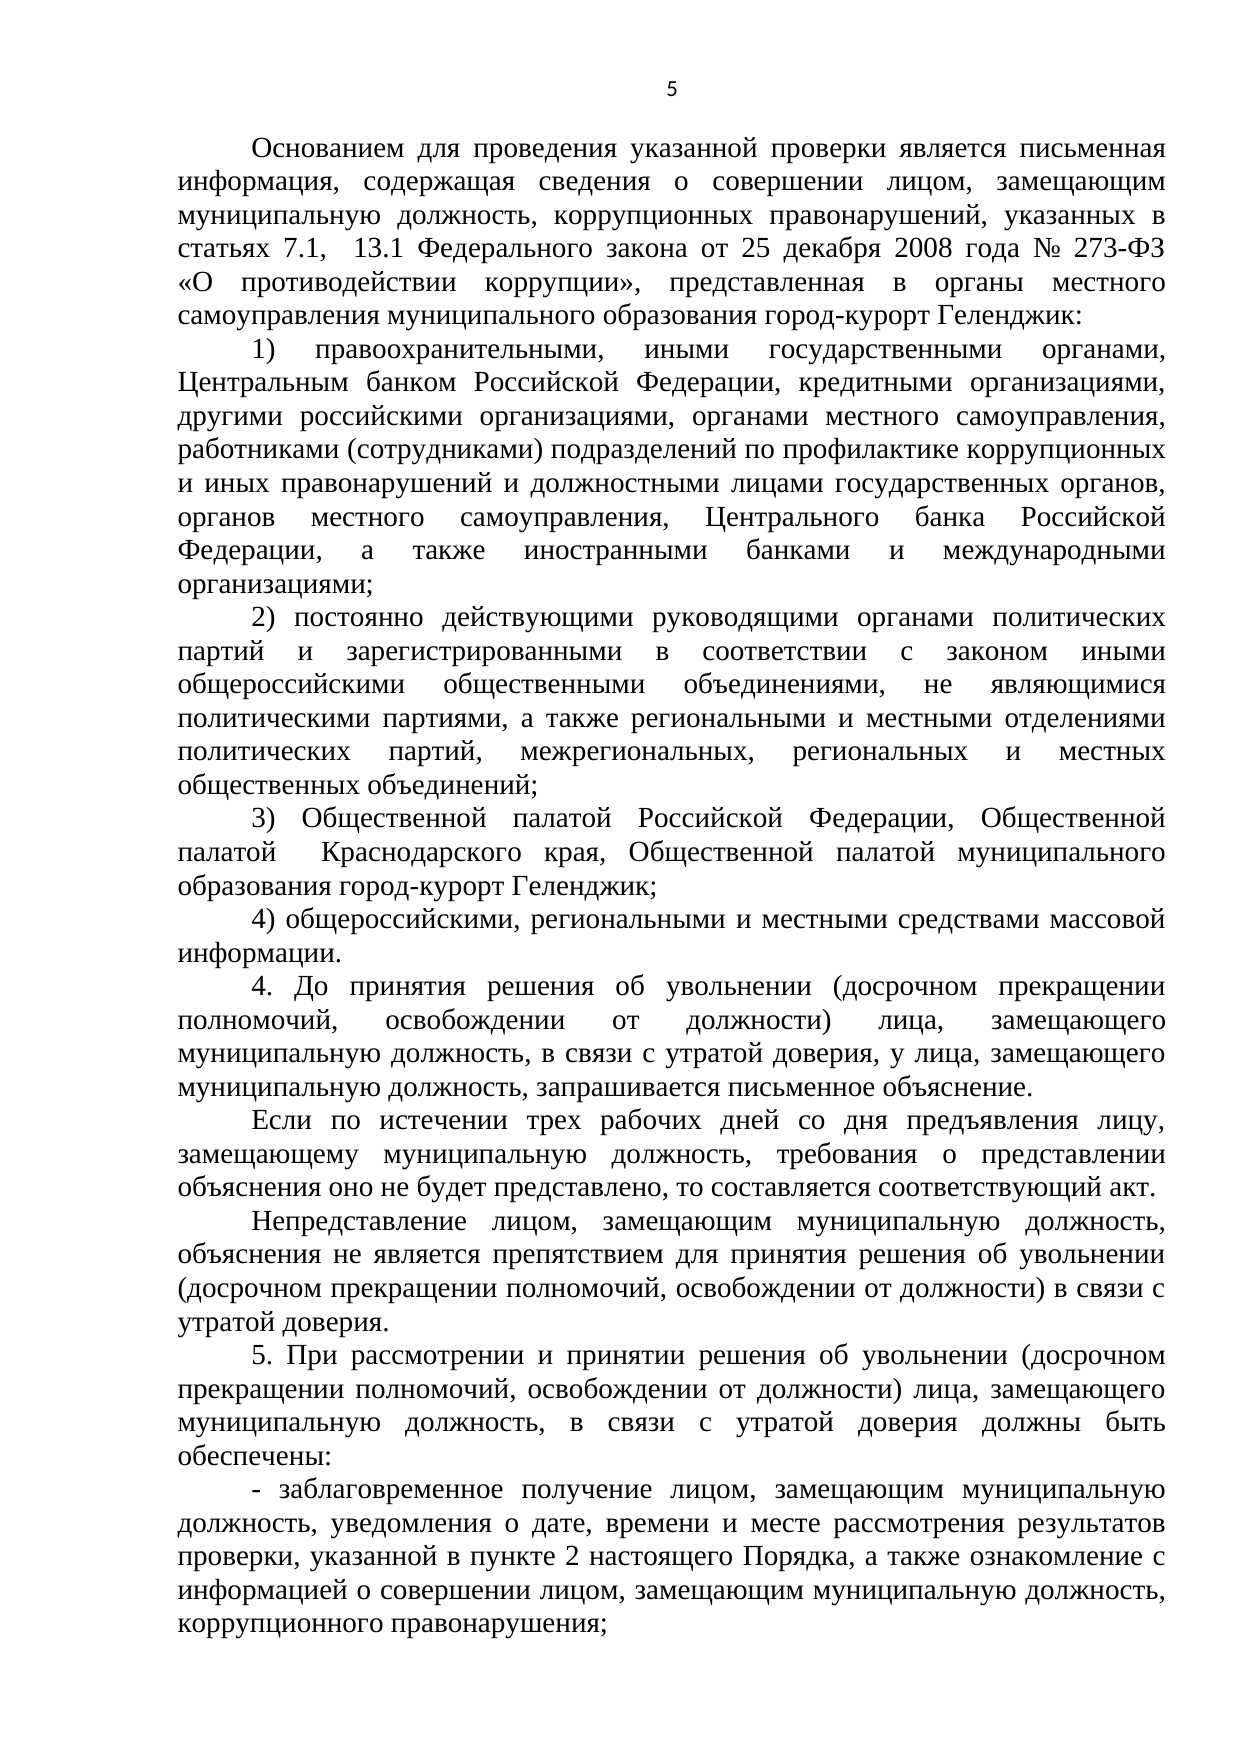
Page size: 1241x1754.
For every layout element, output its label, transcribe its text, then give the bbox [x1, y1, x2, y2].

text 1) правоохранительными, иными государственными органами, Центральным банком Российской Федерации, кредитными организациями, другими российскими организациями, органами местного самоуправления, работниками (сотрудниками) подразделений по профилактике коррупционных и иных правонарушений и должностными лицами государственных органов, органов местного самоуправления, Центрального банка Российской Федерации, а также иностранными банками и международными организациями; [177, 331, 1167, 599]
text 4) общероссийскими, региональными и местными средствами массовой информации. [177, 901, 1167, 968]
text Если по истечении трех рабочих дней со дня предъявления лицу, замещающему муниципальную должность, требования о представлении объяснения оно не будет представлено, то составляется соответствующий акт. [177, 1102, 1167, 1203]
text Непредставление лицом, замещающим муниципальную должность, объяснения не является препятствием для принятия решения об увольнении (досрочном прекращении полномочий, освобождении от должности) в связи с утратой доверия. [177, 1203, 1167, 1337]
text 4. До принятия решения об увольнении (досрочном прекращении полномочий, освобождении от должности) лица, замещающего муниципальную должность, в связи с утратой доверия, у лица, замещающего муниципальную должность, запрашивается письменное объяснение. [177, 968, 1167, 1102]
text 3) Общественной палатой Российской Федерации, Общественной палатой Краснодарского края, Общественной палатой муниципального образования город-курорт Геленджик; [177, 801, 1167, 901]
text - заблаговременное получение лицом, замещающим муниципальную должность, уведомления о дате, времени и месте рассмотрения результатов проверки, указанной в пункте 2 настоящего Порядка, а также ознакомление с информацией о совершении лицом, замещающим муниципальную должность, коррупционного правонарушения; [177, 1471, 1167, 1639]
text 2) постоянно действующими руководящими органами политических партий и зарегистрированными в соответствии с законом иными общероссийскими общественными объединениями, не являющимися политическими партиями, а также региональными и местными отделениями политических партий, межрегиональных, региональных и местных общественных объединений; [177, 599, 1167, 801]
text 5. При рассмотрении и принятии решения об увольнении (досрочном прекращении полномочий, освобождении от должности) лица, замещающего муниципальную должность, в связи с утратой доверия должны быть обеспечены: [177, 1337, 1167, 1471]
text Основанием для проведения указанной проверки является письменная информация, содержащая сведения о совершении лицом, замещающим муниципальную должность, коррупционных правонарушений, указанных в статьях 7.1, 13.1 Федерального закона от 25 декабря 2008 года № 273-ФЗ «О противодействии коррупции», представленная в органы местного самоуправления муниципального образования город-курорт Геленджик: [177, 130, 1167, 331]
